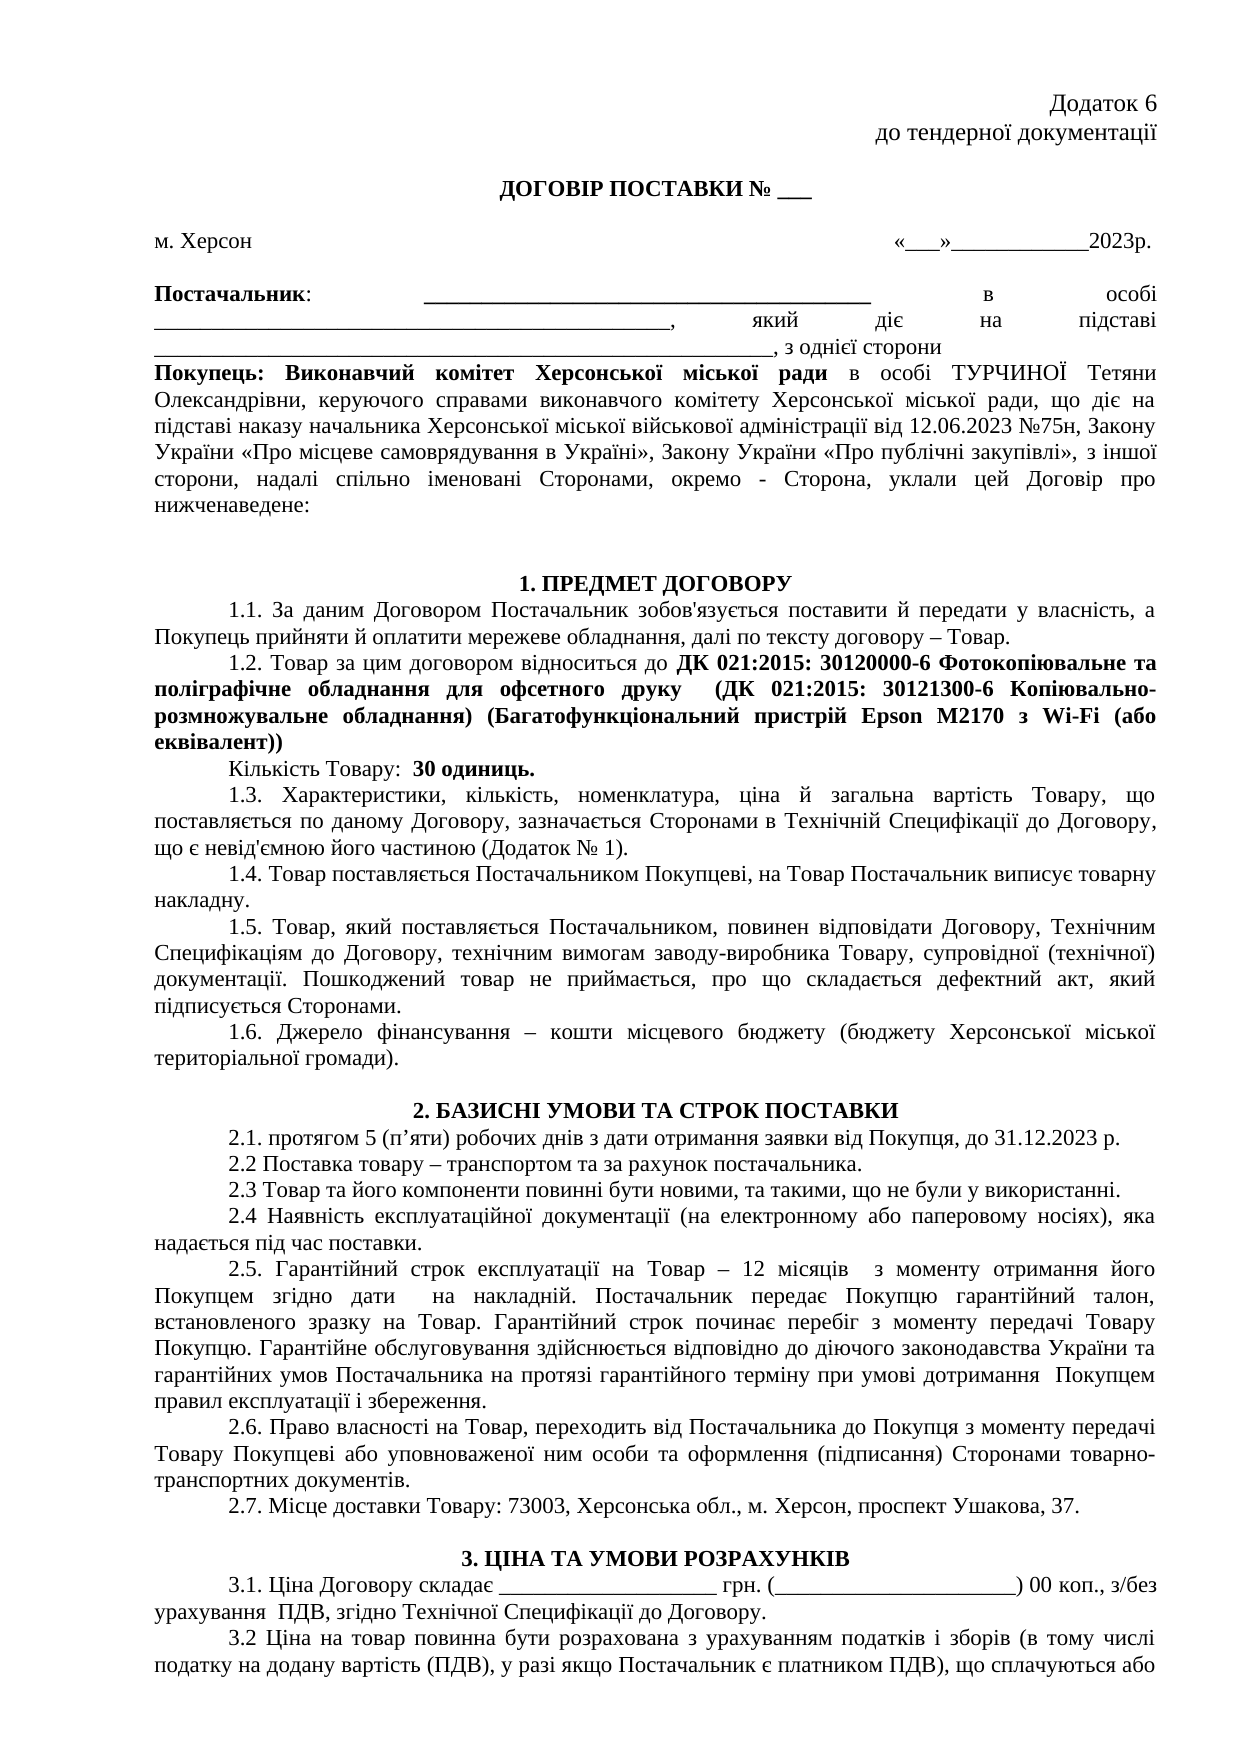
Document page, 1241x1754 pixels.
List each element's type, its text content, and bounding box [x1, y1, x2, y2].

text м. Херсон «___»____________2023р. [154, 227, 1157, 254]
text 2.1. протягом 5 (п’яти) робочих днів з дати отримання заявки від Покупця, до 31.12.2023 р. [154, 1123, 1157, 1150]
text 2.2 Поставка товару – транспортом та за рахунок постачальника. [154, 1150, 1157, 1176]
text 3.1. Ціна Договору складає ___________________ грн. (_____________________) 00 коп., з/без урахування ПДВ, згідно Технічної Специфікації до Договору. [154, 1572, 1157, 1624]
text 1.4. Товар поставляється Постачальником Покупцеві, на Товар Постачальник виписує товарну накладну. [154, 860, 1157, 913]
text 2.5. Гарантійний строк експлуатації на Товар – 12 місяців з моменту отримання його Покупцем згідно дати на накладній. Постачальник передає Покупцю гарантійний талон, встановленого зразку на Товар. Гарантійний строк починає перебіг з моменту передачі Товару Покупцю. Гарантійне обслуговування здійснюється відповідно до діючого законодавства України та гарантійних умов Постачальника на протязі гарантійного терміну при умові дотримання Покупцем правил експлуатації i збереження. [154, 1255, 1157, 1413]
title Додаток 6 [154, 88, 1157, 117]
text Кількість Товару: 30 одиниць. [154, 754, 1157, 781]
text 2. БАЗИСНІ УМОВИ ТА СТРОК ПОСТАВКИ [154, 1097, 1157, 1123]
text до тендерної документації [154, 117, 1157, 145]
text 2.6. Право власності на Товар, переходить від Постачальника до Покупця з моменту передачі Товару Покупцеві або уповноваженої ним особи та оформлення (підписання) Сторонами товарно-транспортних документів. [154, 1413, 1157, 1492]
text 2.3 Товар та його компоненти повинні бути новими, та такими, що не були у використанні. [154, 1176, 1157, 1203]
text 1.2. Товар за цим договором відноситься до ДК 021:2015: 30120000-6 Фотокопіювальне та поліграфічне обладнання для офсетного друку (ДК 021:2015: 30121300-6 Копіювально-розмножувальне обладнання) (Багатофункціональний пристрій Epson M2170 з Wi-Fi (або еквівалент)) [154, 649, 1157, 754]
text 1.1. За даним Договором Постачальник зобов'язується поставити й передати у власність, а Покупець прийняти й оплатити мережеве обладнання, далі по тексту договору – Товар. [154, 596, 1157, 649]
text Постачальник: _______________________________________ в особі _____________________________________________, який діє на підставі ______________________________________________________, з однієї сторони [154, 280, 1157, 359]
text 2.4 Наявність експлуатаційної документації (на електронному або паперовому носіях), яка надається під час поставки. [154, 1203, 1157, 1255]
text 1.3. Характеристики, кількість, номенклатура, ціна й загальна вартість Товару, що поставляється по даному Договору, зазначається Сторонами в Технічній Специфікації до Договору, що є невід'ємною його частиною (Додаток № 1). [154, 781, 1157, 860]
text ДОГОВІР ПОСТАВКИ № ___ [154, 175, 1157, 201]
text 3. ЦІНА ТА УМОВИ РОЗРАХУНКІВ [154, 1545, 1157, 1572]
text 1. ПРЕДМЕТ ДОГОВОРУ [154, 570, 1157, 596]
text Покупець: Виконавчий комітет Херсонської міської ради в особі ТУРЧИНОЇ Тетяни Олександрівни, керуючого справами виконавчого комітету Херсонської міської ради, що діє на підставі наказу начальника Херсонської міської військової адміністрації від 12.06.2023 №75н, Закону України «Про місцеве самоврядування в Україні», Закону України «Про публічні закупівлі», з іншої сторони, надалі спільно іменовані Сторонами, окремо - Сторона, уклали цей Договір про нижченаведене: [154, 359, 1157, 517]
text 1.5. Товар, який поставляється Постачальником, повинен відповідати Договору, Технічним Специфікаціям до Договору, технічним вимогам заводу-виробника Товару, супровідної (технічної) документації. Пошкоджений товар не приймається, про що складається дефектний акт, який підписується Сторонами. [154, 913, 1157, 1018]
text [154, 1624, 1157, 1677]
text 1.6. Джерело фінансування – кошти місцевого бюджету (бюджету Херсонської міської територіальної громади). [154, 1018, 1157, 1071]
text 2.7. Місце доставки Товару: 73003, Херсонська обл., м. Херсон, проспект Ушакова, 37. [154, 1492, 1157, 1519]
